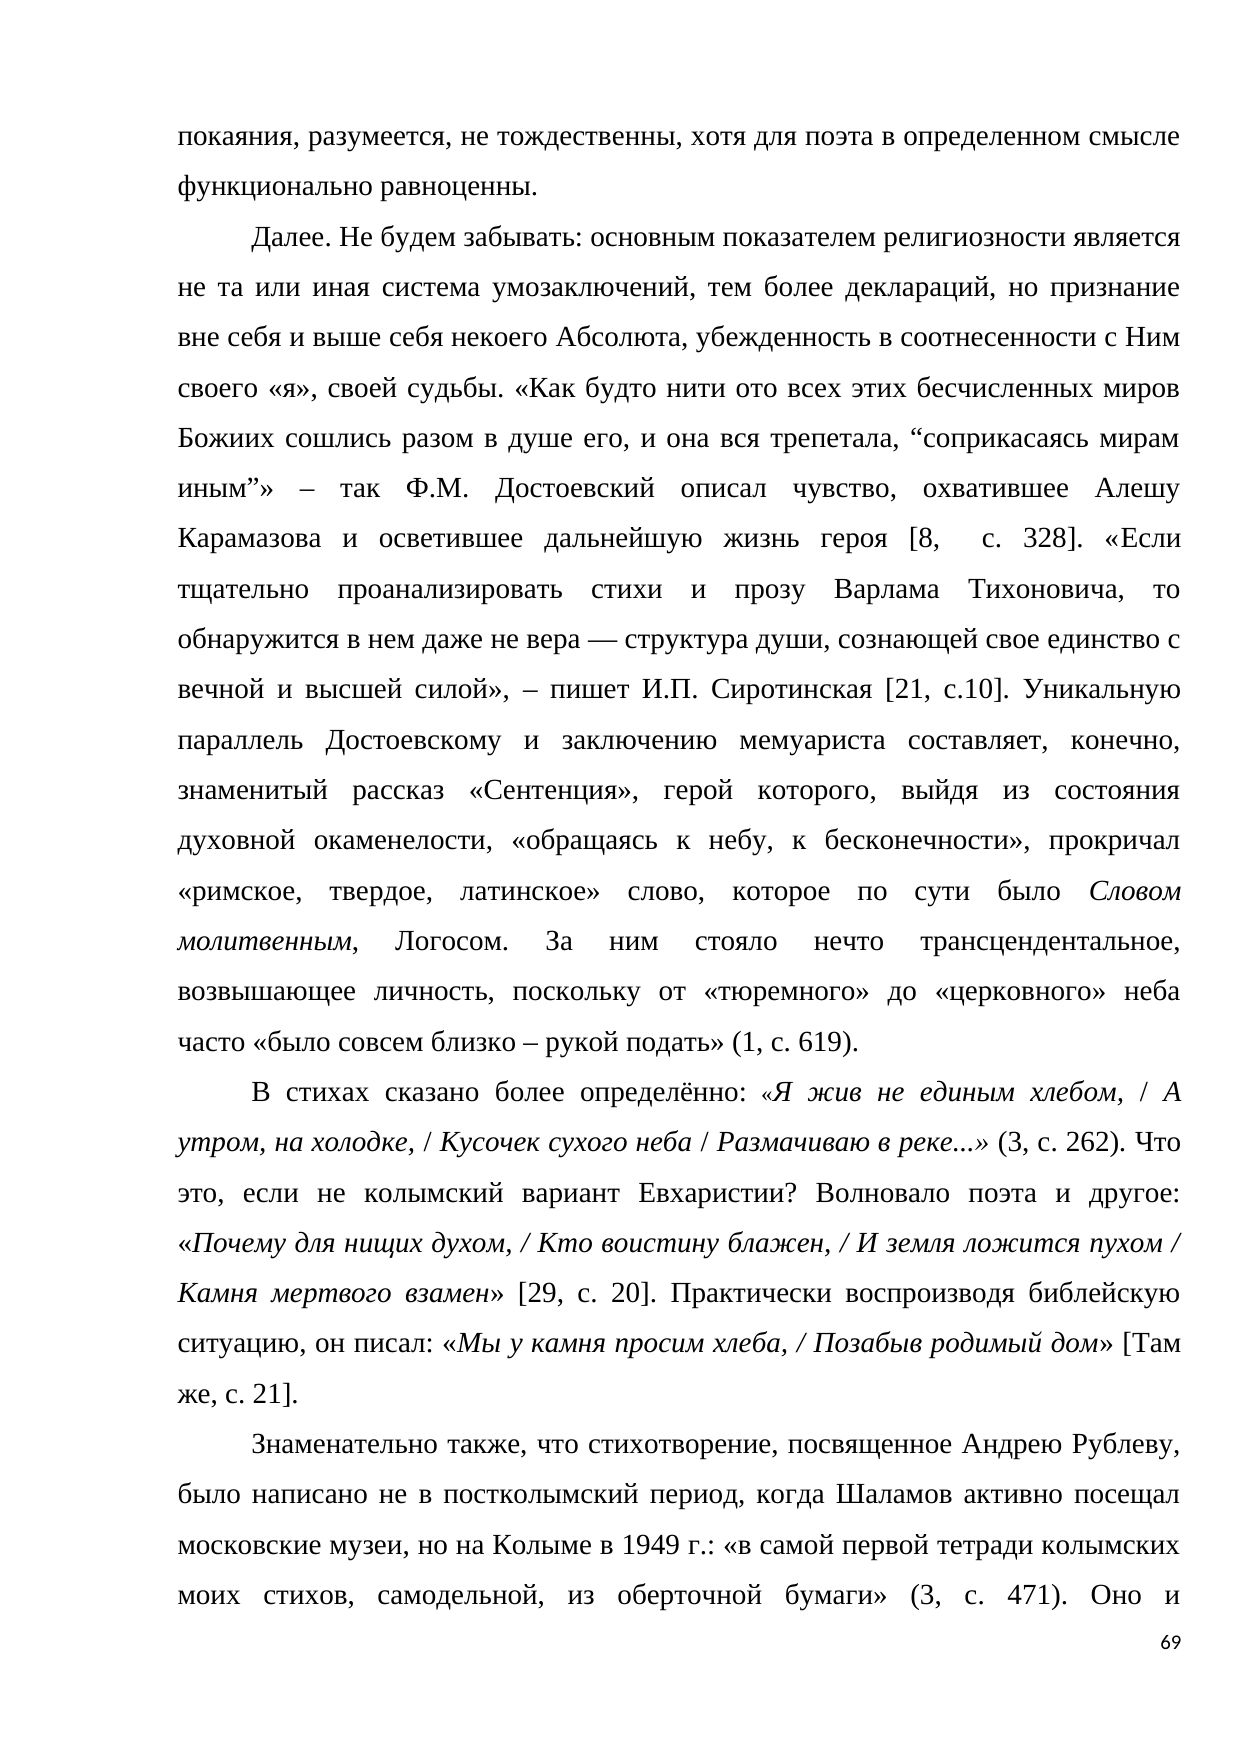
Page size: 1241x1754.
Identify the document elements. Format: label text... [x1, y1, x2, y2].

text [177, 118, 1181, 202]
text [177, 1426, 1181, 1611]
text В стихах сказано более определённо: «Я жив не единым хлебом, / А утром, на холодке, / Кусочек сухого неба / Размачиваю в реке...» (3, с. 262). Что это, если не колымский вариант Евхаристии? Волновало поэта и другое: «Почему для нищих духом, / Кто воистину блажен, / И земля ложится пухом / Камня мертвого взамен» [29, с. 20]. Практически воспроизводя библейскую ситуацию, он писал: «Мы у камня просим хлеба, / Позабыв родимый дом» [Там же, с. 21]. [177, 1074, 1181, 1409]
text Далее. Не будем забывать: основным показателем религиозности является не та или иная система умозаключений, тем более деклараций, но признание вне себя и выше себя некоего Абсолюта, убежденность в соотнесенности с Ним своего «я», своей судьбы. «Как будто нити ото всех этих бесчисленных миров Божиих сошлись разом в душе его, и она вся трепетала, “соприкасаясь мирам иным”» – так Ф.М. Достоевский описал чувство, охватившее Алешу Карамазова и осветившее дальнейшую жизнь героя [8, с. 328]. «Если тщательно проанализировать стихи и прозу Варлама Тихоновича, то обнаружится в нем даже не вера — структура души, сознающей свое единство с вечной и высшей силой», – пишет И.П. Сиротинская [21, с.10]. Уникальную параллель Достоевскому и заключению мемуариста составляет, конечно, знаменитый рассказ «Сентенция», герой которого, выйдя из состояния духовной окаменелости, «обращаясь к небу, к бесконечности», прокричал «римское, твердое, латинское» слово, которое по сути было Словом молитвенным, Логосом. За ним стояло нечто трансцендентальное, возвышающее личность, поскольку от «тюремного» до «церковного» неба часто «было совсем близко – рукой подать» (1, с. 619). [177, 219, 1181, 1057]
